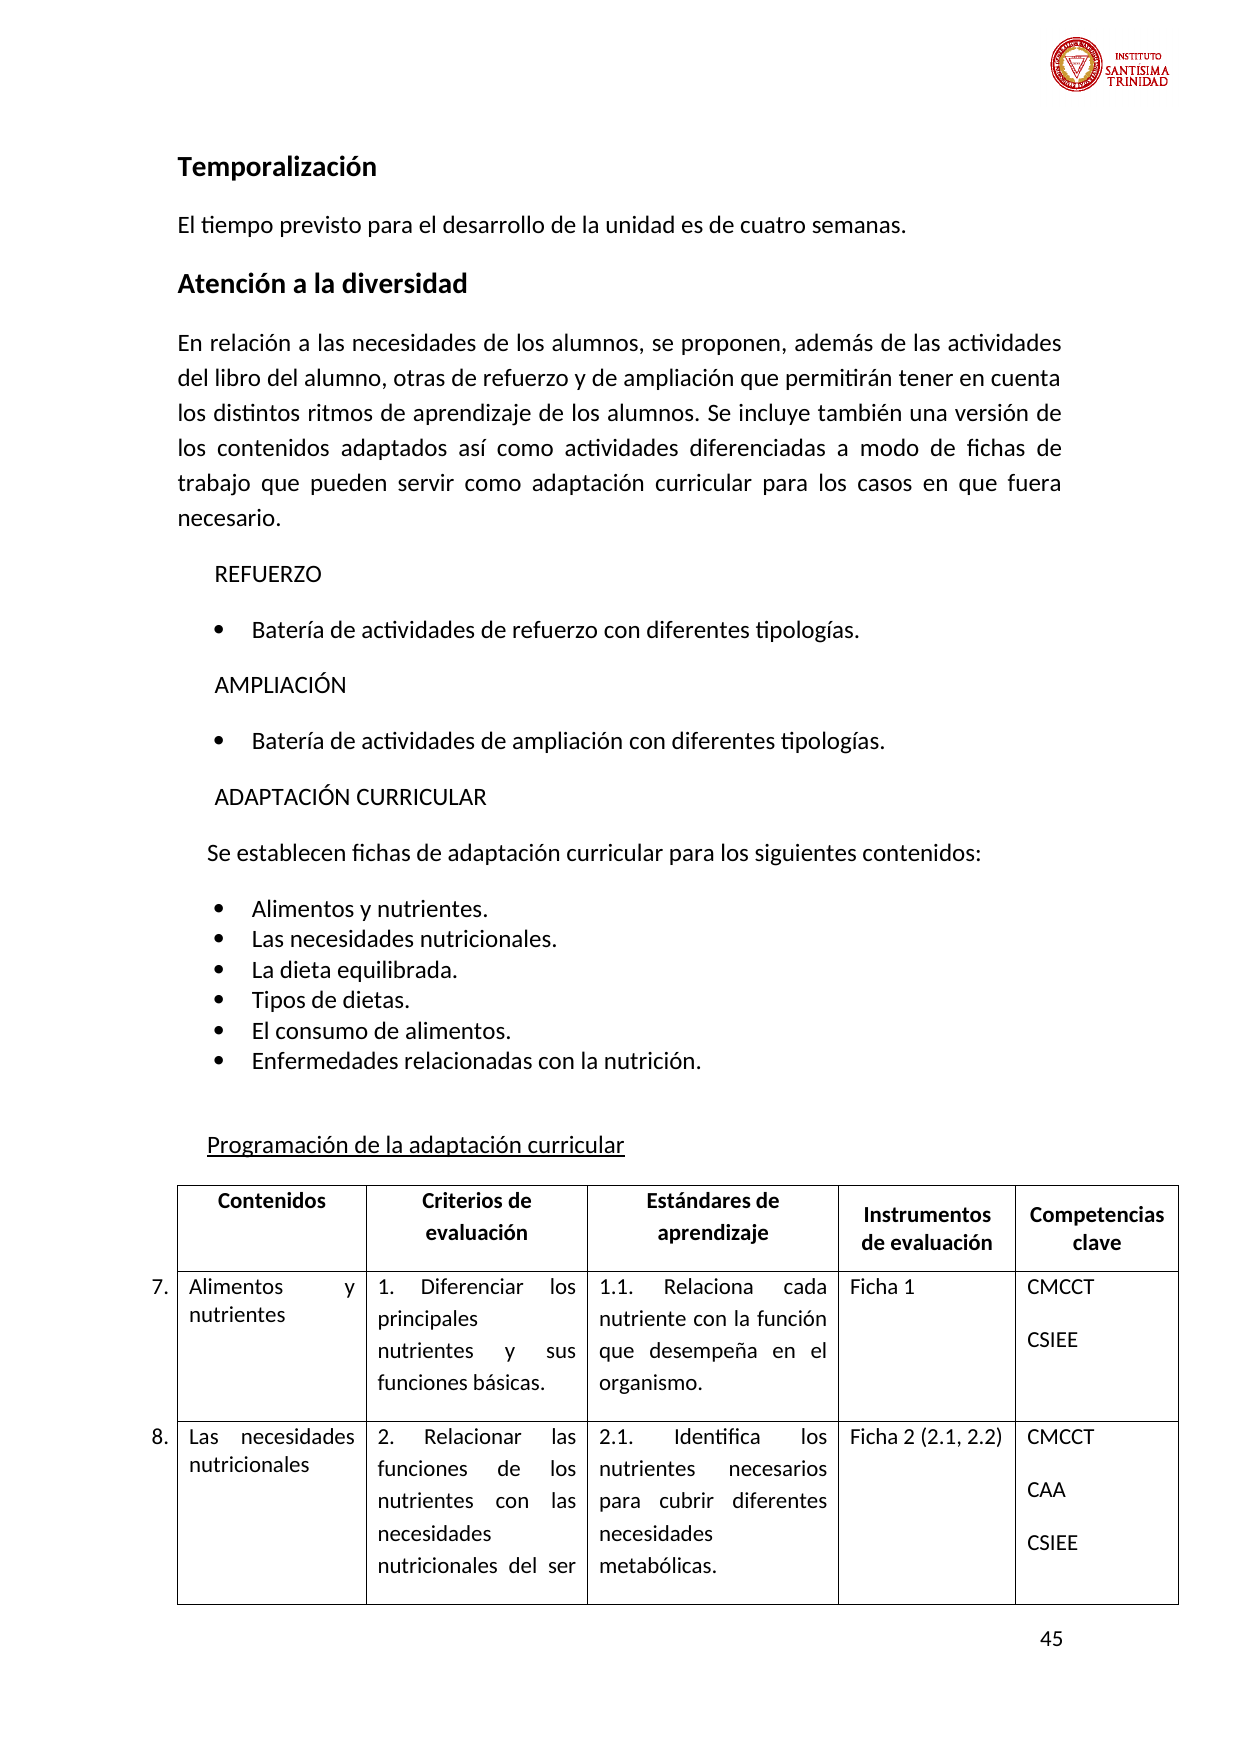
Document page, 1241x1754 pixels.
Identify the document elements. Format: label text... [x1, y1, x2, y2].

text Se establecen fichas de adaptación curricular para los siguientes contenidos: [207, 837, 1063, 868]
list Alimentos y nutrientes. [214, 893, 1063, 923]
table_header Criterios de evaluación [367, 1186, 587, 1271]
table_cell 1.1. Relaciona cada nutriente con la función que desempeña en el organismo. [588, 1272, 838, 1421]
table_header Estándares de aprendizaje [588, 1186, 838, 1271]
text El tiempo previsto para el desarrollo de la unidad es de cuatro semanas. [177, 209, 1063, 240]
table_header Competencias clave [1016, 1186, 1178, 1271]
text Temporalización [177, 148, 1063, 183]
table_cell CMCCT CAA CSIEE [1016, 1422, 1178, 1604]
table_cell Ficha 2 (2.1, 2.2) [839, 1422, 1015, 1604]
list Tipos de dietas. [214, 984, 1063, 1015]
table_cell 1. Diferenciar los principales nutrientes y sus funciones básicas. [367, 1272, 587, 1421]
list Las necesidades nutricionales. [214, 923, 1063, 954]
table_cell 2.1. Identifica los nutrientes necesarios para cubrir diferentes necesidades metabólicas. [588, 1422, 838, 1604]
list Batería de actividades de ampliación con diferentes tipologías. [214, 725, 1004, 756]
text REFUERZO [214, 558, 1004, 588]
text En relación a las necesidades de los alumnos, se proponen, además de las actividades del libro del alumno, otras de refuerzo y de ampliación que permitirán tener en cuenta los distintos ritmos de aprendizaje de los alumnos. Se incluye también una versión de los contenidos adaptados así como actividades diferenciadas a modo de fichas de trabajo que pueden servir como adaptación curricular para los casos en que fuera necesario. [177, 327, 1063, 533]
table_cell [178, 1422, 366, 1604]
list Enfermedades relacionadas con la nutrición. [214, 1046, 1063, 1076]
table_cell Alimentos y nutrientes [178, 1272, 366, 1421]
text AMPLIACIÓN [214, 669, 1004, 700]
text Programación de la adaptación curricular [207, 1129, 1063, 1159]
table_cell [367, 1422, 587, 1604]
list La dieta equilibrada. [214, 954, 1063, 984]
table_header Contenidos [178, 1186, 366, 1271]
table_header Instrumentos de evaluación [839, 1186, 1015, 1271]
picture [1034, 28, 1185, 107]
list Batería de actividades de refuerzo con diferentes tipologías. [214, 614, 1004, 644]
table_cell CMCCT CSIEE [1016, 1272, 1178, 1421]
text ADAPTACIÓN CURRICULAR [214, 781, 1004, 812]
text Atención a la diversidad [177, 265, 1063, 301]
list El consumo de alimentos. [214, 1015, 1063, 1046]
table_cell Ficha 1 [839, 1272, 1015, 1421]
